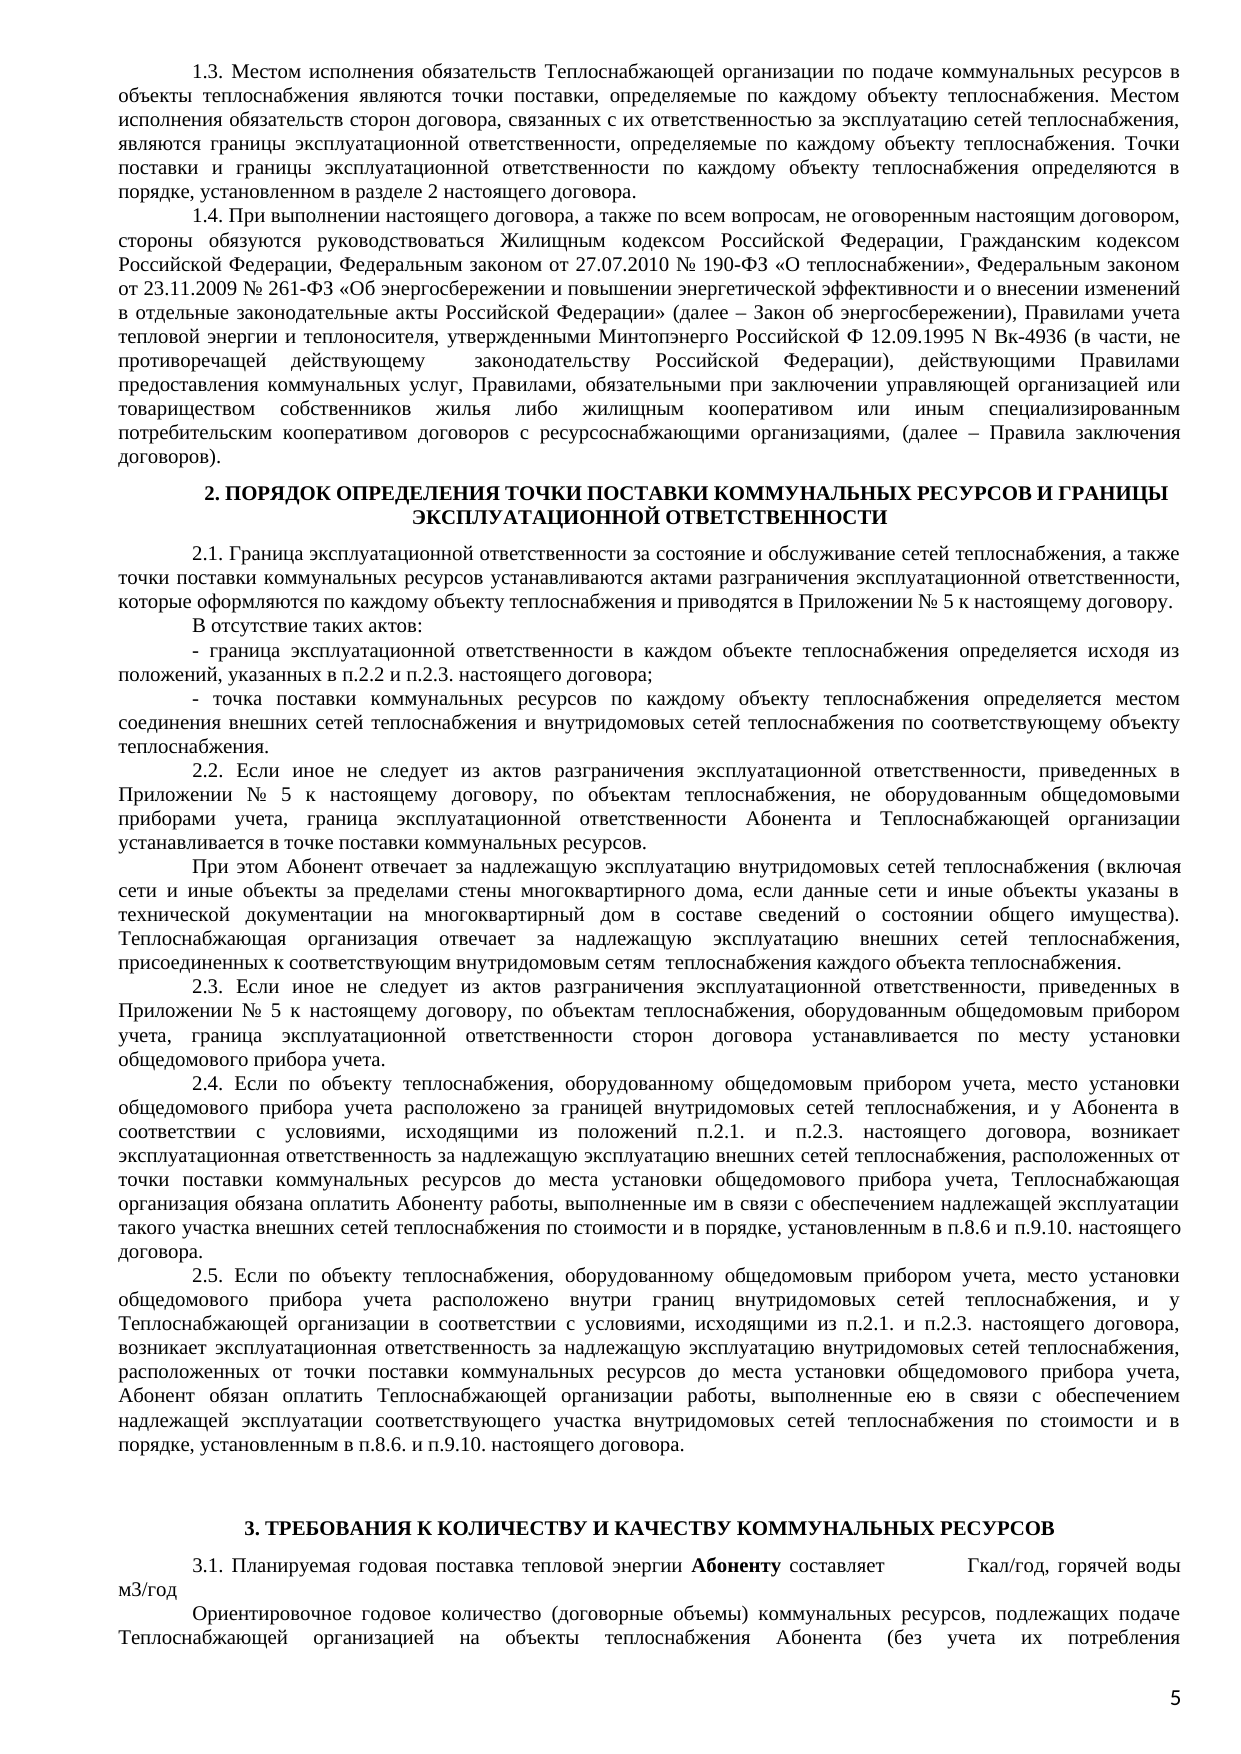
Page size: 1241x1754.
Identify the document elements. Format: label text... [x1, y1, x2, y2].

title 3.1. Планируемая годовая поставка тепловой энергии Абоненту составляет Гкал/год, горячей воды м3/год [118, 1553, 1181, 1601]
title 3. Требования к количеству и качеству коммунальных ресурсов [118, 1516, 1181, 1540]
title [118, 1601, 1181, 1649]
text - точка поставки коммунальных ресурсов по каждому объекту теплоснабжения определяется местом соединения внешних сетей теплоснабжения и внутридомовых сетей теплоснабжения по соответствующему объекту теплоснабжения. [118, 686, 1181, 758]
text 2.3. Если иное не следует из актов разграничения эксплуатационной ответственности, приведенных в Приложении № 5 к настоящему договору, по объектам теплоснабжения, оборудованным общедомовым прибором учета, граница эксплуатационной ответственности сторон договора устанавливается по месту установки общедомового прибора учета. [118, 974, 1181, 1071]
text В отсутствие таких актов: [118, 613, 1181, 637]
text - граница эксплуатационной ответственности в каждом объекте теплоснабжения определяется исходя из положений, указанных в п.2.2 и п.2.3. настоящего договора; [118, 637, 1181, 686]
text При этом Абонент отвечает за надлежащую эксплуатацию внутридомовых сетей теплоснабжения (включая сети и иные объекты за пределами стены многоквартирного дома, если данные сети и иные объекты указаны в технической документации на многоквартирный дом в составе сведений о состоянии общего имущества). Теплоснабжающая организация отвечает за надлежащую эксплуатацию внешних сетей теплоснабжения, присоединенных к соответствующим внутридомовым сетям теплоснабжения каждого объекта теплоснабжения. [118, 854, 1181, 974]
text 2.4. Если по объекту теплоснабжения, оборудованному общедомовым прибором учета, место установки общедомового прибора учета расположено за границей внутридомовых сетей теплоснабжения, и у Абонента в соответствии с условиями, исходящими из положений п.2.1. и п.2.3. настоящего договора, возникает эксплуатационная ответственность за надлежащую эксплуатацию внешних сетей теплоснабжения, расположенных от точки поставки коммунальных ресурсов до места установки общедомового прибора учета, Теплоснабжающая организация обязана оплатить Абоненту работы, выполненные им в связи с обеспечением надлежащей эксплуатации такого участка внешних сетей теплоснабжения по стоимости и в порядке, установленным в п.8.6 и п.9.10. настоящего договора. [118, 1071, 1181, 1263]
text 2.1. Граница эксплуатационной ответственности за состояние и обслуживание сетей теплоснабжения, а также точки поставки коммунальных ресурсов устанавливаются актами разграничения эксплуатационной ответственности, которые оформляются по каждому объекту теплоснабжения и приводятся в Приложении № 5 к настоящему договору. [118, 541, 1181, 613]
title 1.3. Местом исполнения обязательств Теплоснабжающей организации по подаче коммунальных ресурсов в объекты теплоснабжения являются точки поставки, определяемые по каждому объекту теплоснабжения. Местом исполнения обязательств сторон договора, связанных с их ответственностью за эксплуатацию сетей теплоснабжения, являются границы эксплуатационной ответственности, определяемые по каждому объекту теплоснабжения. Точки поставки и границы эксплуатационной ответственности по каждому объекту теплоснабжения определяются в порядке, установленном в разделе 2 настоящего договора. [118, 59, 1181, 203]
text 2.5. Если по объекту теплоснабжения, оборудованному общедомовым прибором учета, место установки общедомового прибора учета расположено внутри границ внутридомовых сетей теплоснабжения, и у Теплоснабжающей организации в соответствии с условиями, исходящими из п.2.1. и п.2.3. настоящего договора, возникает эксплуатационная ответственность за надлежащую эксплуатацию внутридомовых сетей теплоснабжения, расположенных от точки поставки коммунальных ресурсов до места установки общедомового прибора учета, Абонент обязан оплатить Теплоснабжающей организации работы, выполненные ею в связи с обеспечением надлежащей эксплуатации соответствующего участка внутридомовых сетей теплоснабжения по стоимости и в порядке, установленным в п.8.6. и п.9.10. настоящего договора. [118, 1263, 1181, 1456]
text 1.4. При выполнении настоящего договора, а также по всем вопросам, не оговоренным настоящим договором, стороны обязуются руководствоваться Жилищным кодексом Российской Федерации, Гражданским кодексом Российской Федерации, Федеральным законом от 27.07.2010 № 190-ФЗ «О теплоснабжении», Федеральным законом от 23.11.2009 № 261-ФЗ «Об энергосбережении и повышении энергетической эффективности и о внесении изменений в отдельные законодательные акты Российской Федерации» (далее – Закон об энергосбережении), Правилами учета тепловой энергии и теплоносителя, утвержденными Минтопэнерго Российской Ф 12.09.1995 N Вк-4936 (в части, не противоречащей действующему законодательству Российской Федерации), действующими Правилами предоставления коммунальных услуг, Правилами, обязательными при заключении управляющей организацией или товариществом собственников жилья либо жилищным кооперативом или иным специализированным потребительским кооперативом договоров с ресурсоснабжающими организациями, (далее – Правила заключения договоров). [118, 203, 1181, 468]
text 2. Порядок определения точки поставки коммунальных ресурсов и границы эксплуатационной ответственности [118, 481, 1181, 529]
text 2.2. Если иное не следует из актов разграничения эксплуатационной ответственности, приведенных в Приложении № 5 к настоящему договору, по объектам теплоснабжения, не оборудованным общедомовыми приборами учета, граница эксплуатационной ответственности Абонента и Теплоснабжающей организации устанавливается в точке поставки коммунальных ресурсов. [118, 758, 1181, 854]
